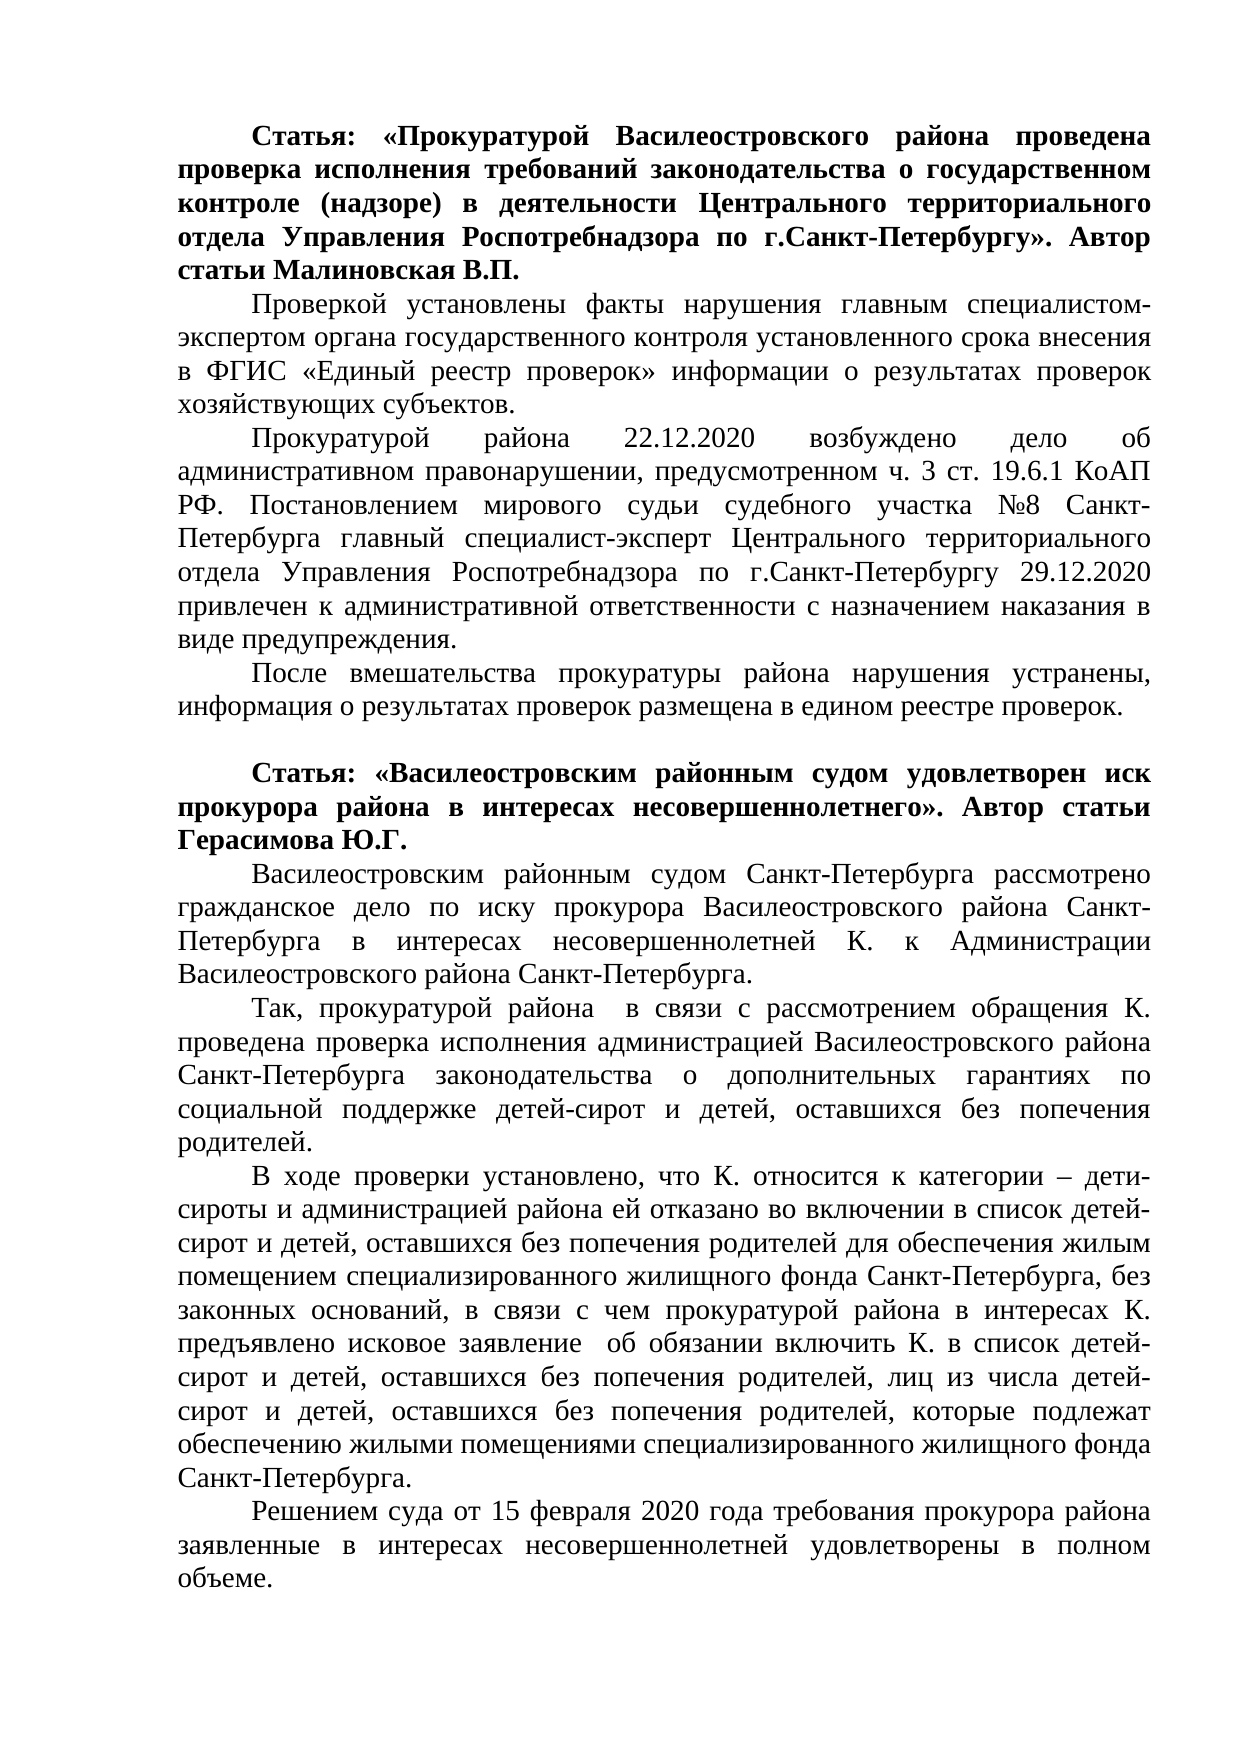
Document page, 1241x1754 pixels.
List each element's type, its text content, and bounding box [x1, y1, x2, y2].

text Статья: «Прокуратурой Василеостровского района проведена проверка исполнения требований законодательства о государственном контроле (надзоре) в деятельности Центрального территориального отдела Управления Роспотребнадзора по г.Санкт-Петербургу». Автор статьи Малиновская В.П. [177, 185, 1152, 286]
text Статья: «Прокуратурой Василеостровского района проведена проверка исполнения требований законодательства о государственном контроле (надзоре) в деятельности Центрального территориального отдела Управления Роспотребнадзора по г.Санкт-Петербургу». Автор статьи Малиновская В.П. [177, 118, 1152, 185]
text Статья: «Василеостровским районным судом удовлетворен иск прокурора района в интересах несовершеннолетнего». Автор статьи Герасимова Ю.Г. [177, 755, 1152, 856]
text В ходе проверки установлено, что К. относится к категории – дети-сироты и администрацией района ей отказано во включении в список детей-сирот и детей, оставшихся без попечения родителей для обеспечения жилым помещением специализированного жилищного фонда Санкт-Петербурга, без законных оснований, в связи с чем прокуратурой района в интересах К. предъявлено исковое заявление об обязании включить К. в список детей-сирот и детей, оставшихся без попечения родителей, лиц из числа детей-сирот и детей, оставшихся без попечения родителей, которые подлежат обеспечению жилыми помещениями специализированного жилищного фонда Санкт-Петербурга. [177, 1158, 1152, 1493]
text Проверкой установлены факты нарушения главным специалистом-экспертом органа государственного контроля установленного срока внесения в ФГИС «Единый реестр проверок» информации о результатах проверок хозяйствующих субъектов. [177, 286, 1152, 420]
text Так, прокуратурой района в связи с рассмотрением обращения К. проведена проверка исполнения администрацией Василеостровского района Санкт-Петербурга законодательства о дополнительных гарантиях по социальной поддержке детей-сирот и детей, оставшихся без попечения родителей. [177, 990, 1152, 1158]
text Решением суда от 15 февраля 2020 года требования прокурора района заявленные в интересах несовершеннолетней удовлетворены в полном объеме. [177, 1493, 1152, 1594]
text Прокуратурой района 22.12.2020 возбуждено дело об административном правонарушении, предусмотренном ч. 3 ст. 19.6.1 КоАП РФ. Постановлением мирового судьи судебного участка №8 Санкт-Петербурга главный специалист-эксперт Центрального территориального отдела Управления Роспотребнадзора по г.Санкт-Петербургу 29.12.2020 привлечен к административной ответственности с назначением наказания в виде предупреждения. [177, 420, 1152, 655]
text После вмешательства прокуратуры района нарушения устранены, информация о результатах проверок размещена в едином реестре проверок. [177, 655, 1152, 722]
text Василеостровским районным судом Санкт-Петербурга рассмотрено гражданское дело по иску прокурора Василеостровского района Санкт-Петербурга в интересах несовершеннолетней К. к Администрации Василеостровского района Санкт-Петербурга. [177, 856, 1152, 990]
